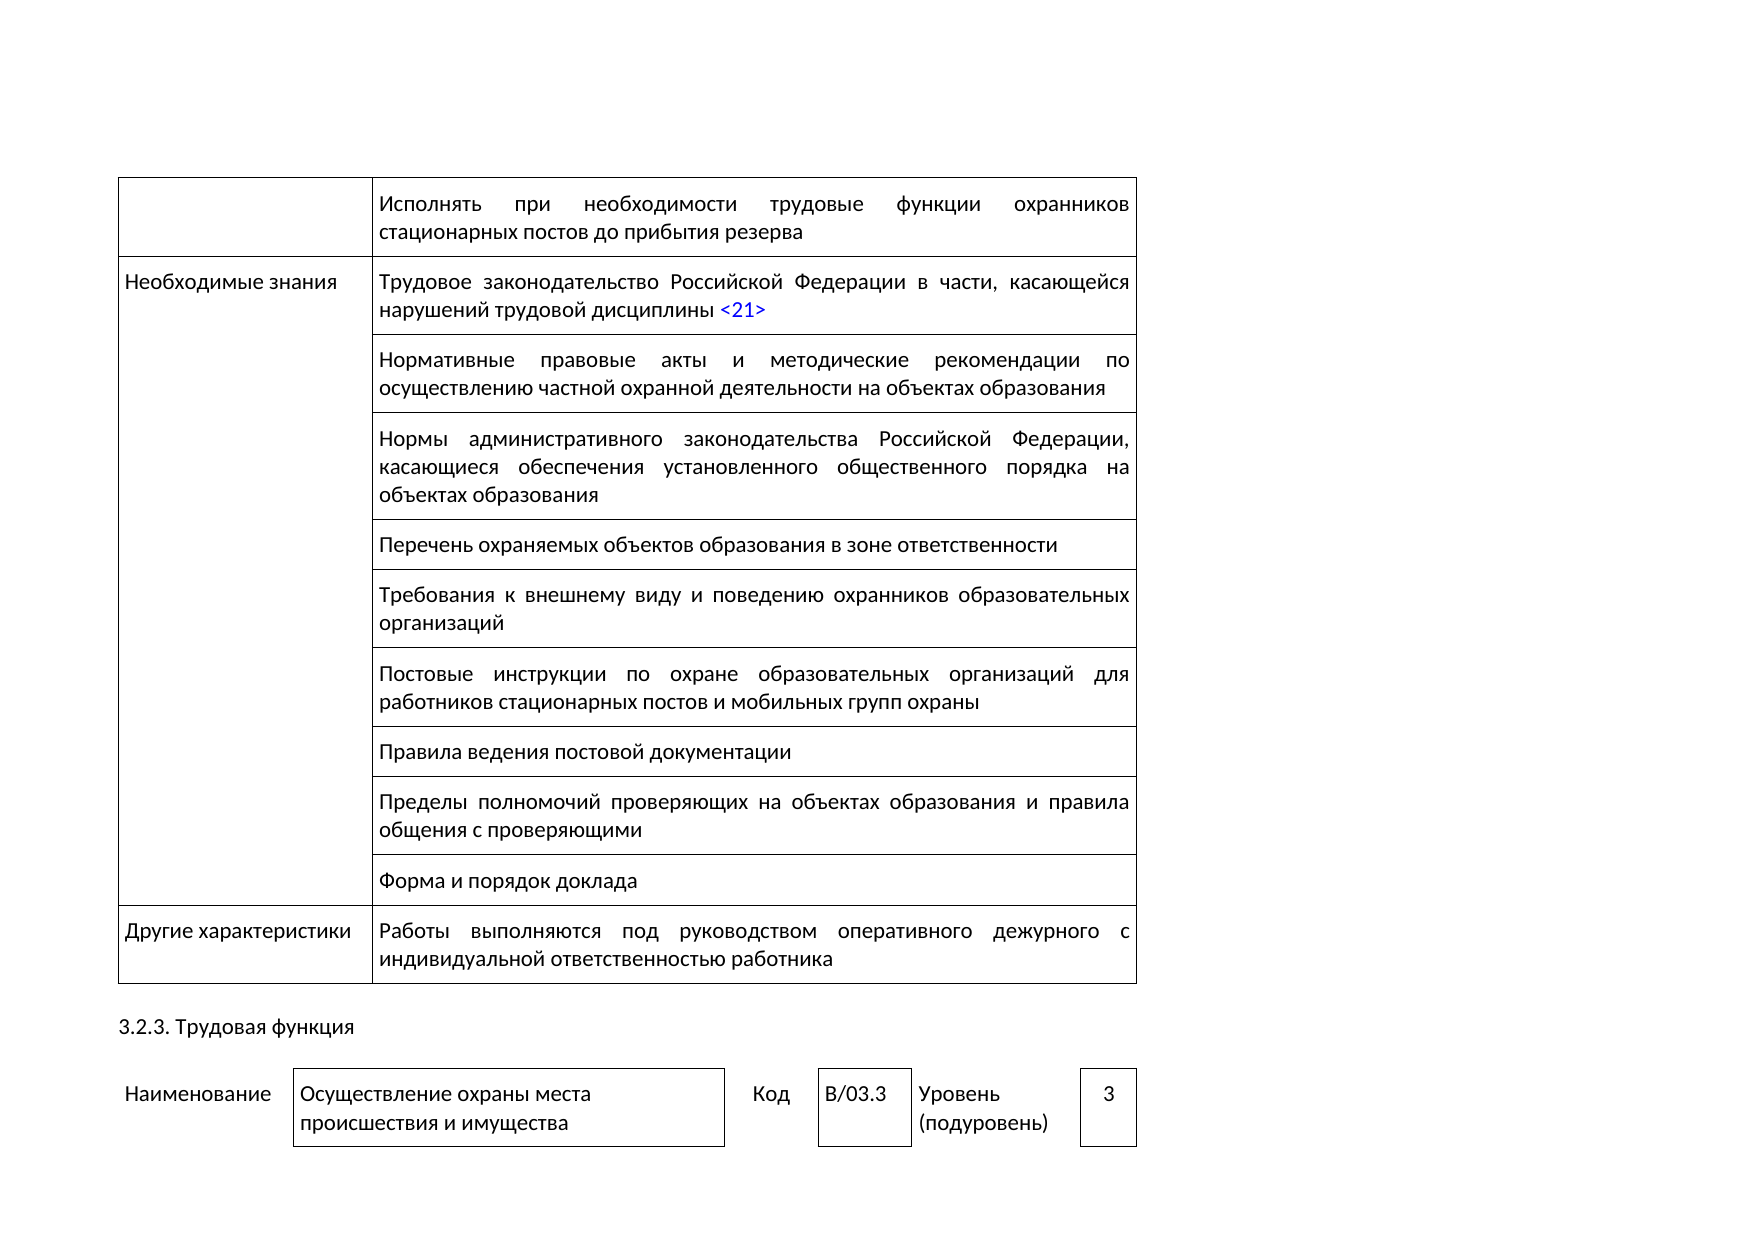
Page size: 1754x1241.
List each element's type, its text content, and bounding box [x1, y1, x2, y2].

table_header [294, 1069, 724, 1146]
table_cell Нормы административного законодательства Российской Федерации, касающиеся обеспечения установленного общественного порядка на объектах образования [373, 413, 1136, 518]
table_header Код [725, 1068, 818, 1146]
text 3.2.3. Трудовая функция [118, 1012, 1636, 1040]
table_cell Требования к внешнему виду и поведению охранников образовательных организаций [373, 570, 1136, 647]
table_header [912, 1068, 1080, 1146]
table_cell Постовые инструкции по охране образовательных организаций для работников стационарных постов и мобильных групп охраны [373, 648, 1136, 726]
table_cell Правила ведения постовой документации [373, 727, 1136, 776]
table_cell Трудовое законодательство Российской Федерации в части, касающейся нарушений трудовой дисциплины <21> [373, 257, 1136, 334]
table_header Наименование [118, 1068, 293, 1146]
table_cell Перечень охраняемых объектов образования в зоне ответственности [373, 520, 1136, 569]
table_cell Другие характеристики [119, 906, 372, 983]
table_cell Пределы полномочий проверяющих на объектах образования и правила общения с проверяющими [373, 777, 1136, 854]
table_cell Необходимые знания [119, 257, 372, 904]
table_cell Нормативные правовые акты и методические рекомендации по осуществлению частной охранной деятельности на объектах образования [373, 335, 1136, 412]
table_header B/03.3 [819, 1069, 911, 1146]
table_cell Форма и порядок доклада [373, 855, 1136, 904]
table_cell Исполнять при необходимости трудовые функции охранников стационарных постов до прибытия резерва [373, 178, 1136, 256]
table_cell Работы выполняются под руководством оперативного дежурного с индивидуальной ответственностью работника [373, 906, 1136, 983]
table_header 3 [1081, 1069, 1136, 1146]
